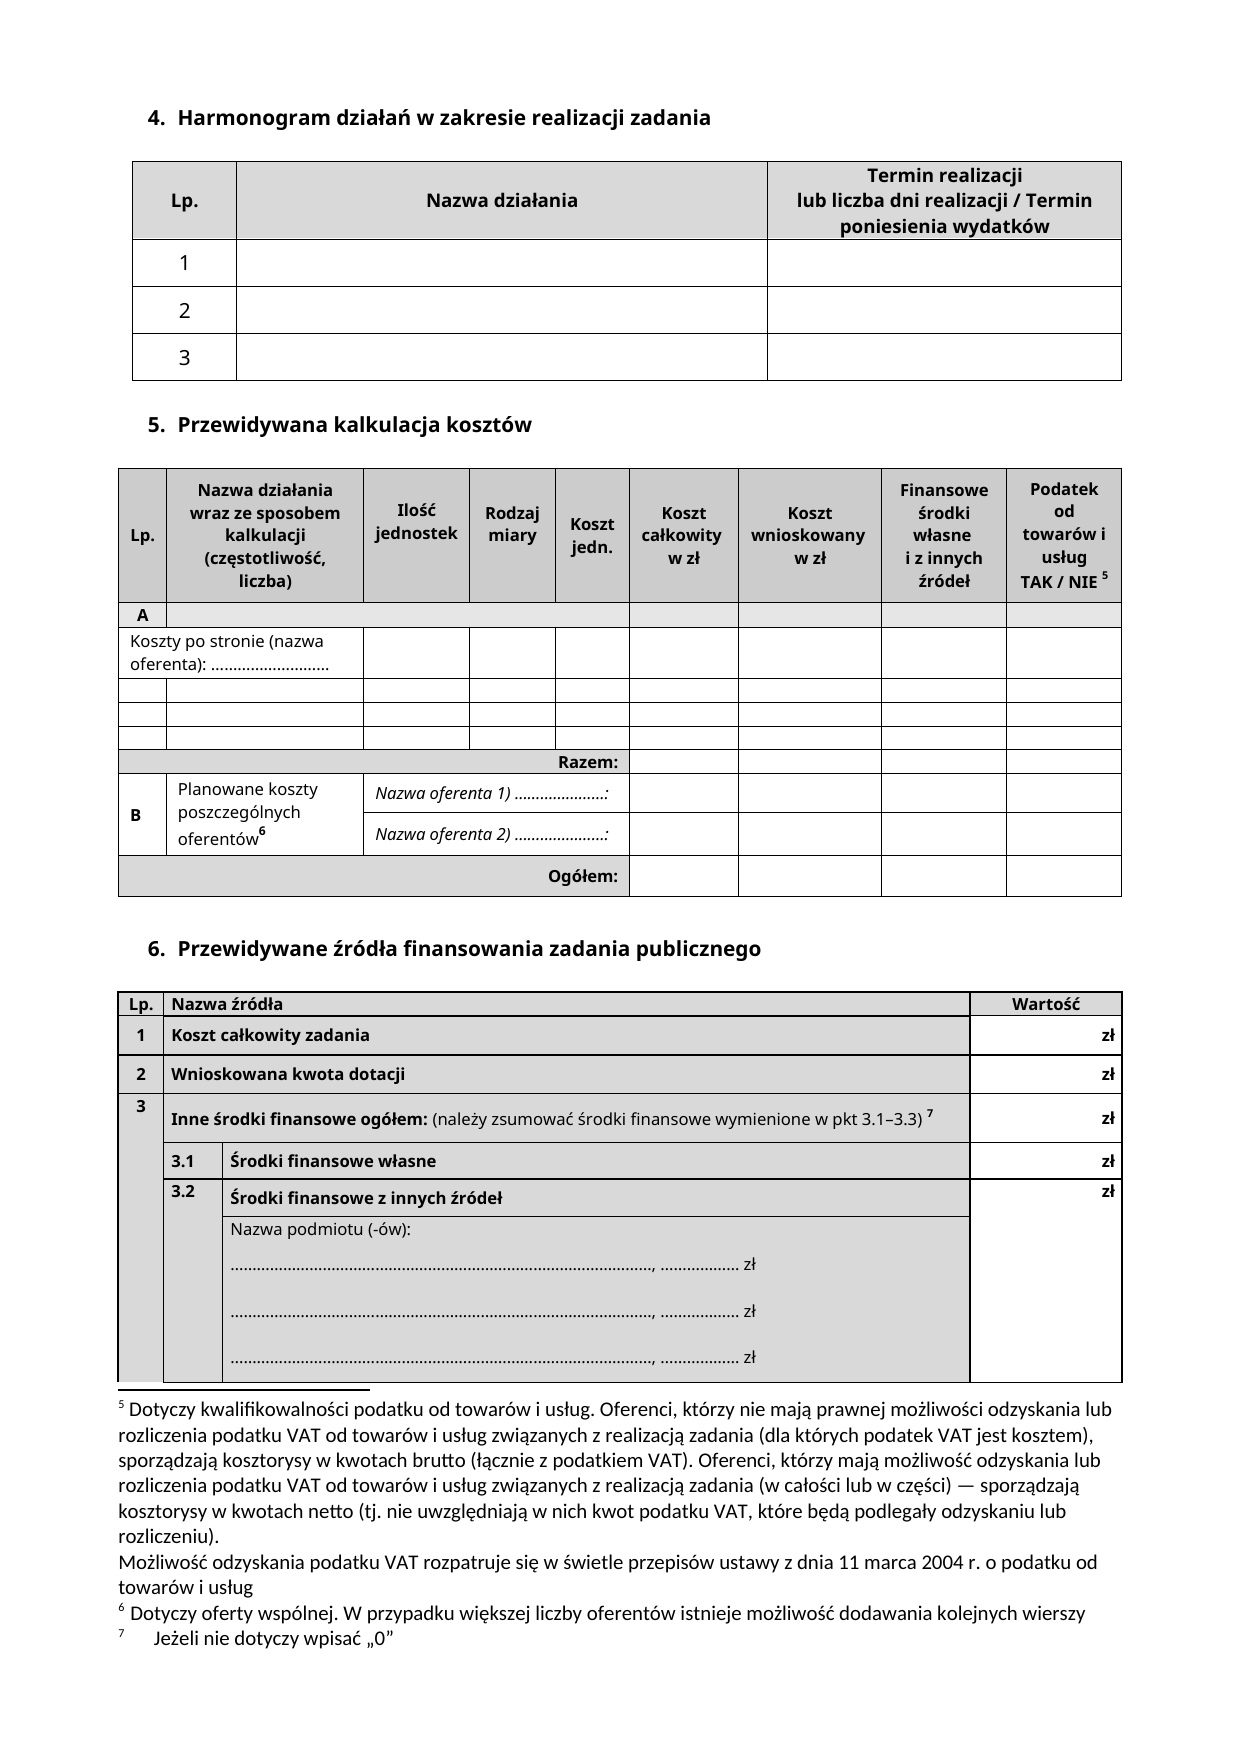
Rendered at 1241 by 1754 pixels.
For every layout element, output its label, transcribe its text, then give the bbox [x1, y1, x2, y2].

table_cell [630, 703, 738, 726]
table_cell [882, 603, 1006, 627]
table_cell [882, 813, 1006, 855]
table_cell [237, 240, 767, 286]
table_cell [739, 750, 881, 773]
table_cell [167, 727, 363, 749]
table_cell [630, 727, 738, 749]
table_cell [1007, 603, 1121, 627]
table_cell Środki finansowe własne [223, 1143, 969, 1178]
table_cell [167, 679, 363, 702]
table_cell [882, 727, 1006, 749]
table_cell [882, 679, 1006, 702]
table_cell [768, 240, 1121, 286]
table_cell Koszt całkowity zadania [164, 1017, 969, 1054]
table_cell [237, 287, 767, 333]
list Przewidywane źródła finansowania zadania publicznego [148, 934, 1122, 962]
table_cell Nazwa oferenta 1) …………………: [364, 774, 629, 812]
table_cell 1 [119, 1016, 163, 1054]
table_header Nazwa źródła [164, 993, 969, 1015]
table_cell [630, 774, 738, 812]
table_cell 3 [119, 1094, 163, 1382]
table_cell [1007, 679, 1121, 702]
table_header Termin realizacji lub liczba dni realizacji / Termin poniesienia wydatków [768, 162, 1121, 238]
table_cell [739, 813, 881, 855]
table_cell [556, 703, 629, 726]
table_cell [630, 856, 738, 896]
table_header Lp. [133, 162, 236, 238]
table_header Koszt jedn. [556, 469, 629, 602]
table_cell 3.1 [164, 1143, 222, 1178]
table_cell Razem: [119, 750, 629, 773]
table_cell zł [971, 1143, 1121, 1178]
table_cell [470, 727, 555, 749]
table_cell [768, 334, 1121, 380]
table_cell [167, 603, 629, 627]
table_cell B [119, 774, 166, 855]
table_header Nazwa działania wraz ze sposobem kalkulacji (częstotliwość, liczba) [167, 469, 363, 602]
table_cell [882, 628, 1006, 678]
table_header Rodzaj miary [470, 469, 555, 602]
table_cell Ogółem: [119, 856, 629, 896]
table_cell [167, 703, 363, 726]
table_cell [1007, 774, 1121, 812]
table_cell [739, 703, 881, 726]
list Harmonogram działań w zakresie realizacji zadania [148, 103, 1122, 132]
table_cell [556, 679, 629, 702]
table_cell Planowane koszty poszczególnych oferentów [167, 774, 363, 855]
table_cell zł [971, 1016, 1121, 1054]
table_cell [739, 856, 881, 896]
table_cell [364, 628, 469, 678]
table_cell [470, 679, 555, 702]
table_cell zł [971, 1094, 1121, 1142]
table_cell [1007, 750, 1121, 773]
table_header Finansowe środki własne i z innych źródeł [882, 469, 1006, 602]
table_cell [739, 603, 881, 627]
table_cell [739, 774, 881, 812]
table_cell [882, 703, 1006, 726]
table_cell [364, 727, 469, 749]
table_header Podatek od towarów i usług TAK / NIE [1007, 469, 1121, 602]
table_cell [223, 1217, 969, 1382]
table_header Ilość jednostek [364, 469, 469, 602]
table_cell [1007, 813, 1121, 855]
table_cell Inne środki finansowe ogółem: (należy zsumować środki finansowe wymienione w pkt 3.1–3.3) [164, 1094, 969, 1142]
table_cell [630, 603, 738, 627]
table_header Koszt wnioskowany w zł [739, 469, 881, 602]
table_cell [882, 856, 1006, 896]
table_header Koszt całkowity w zł [630, 469, 738, 602]
table_cell [768, 287, 1121, 333]
table_header Lp. [119, 993, 163, 1015]
table_cell [119, 727, 166, 749]
table_cell [1007, 703, 1121, 726]
table_cell 3.2 [164, 1180, 222, 1382]
table_cell 3 [133, 334, 236, 380]
table_cell [470, 703, 555, 726]
table_cell [119, 679, 166, 702]
table_cell A [119, 603, 166, 627]
table_cell [630, 813, 738, 855]
table_cell [470, 628, 555, 678]
table_cell [739, 628, 881, 678]
table_cell [237, 334, 767, 380]
table_cell Środki finansowe z innych źródeł [223, 1180, 969, 1216]
table_header Nazwa działania [237, 162, 767, 238]
table_cell Nazwa oferenta 2) …………………: [364, 813, 629, 855]
table_cell [364, 679, 469, 702]
table_cell Koszty po stronie (nazwa oferenta): ……………………… [119, 628, 363, 678]
table_cell [1007, 856, 1121, 896]
table_cell [364, 703, 469, 726]
table_cell [119, 703, 166, 726]
table_cell [1007, 727, 1121, 749]
table_cell [882, 774, 1006, 812]
table_cell [739, 679, 881, 702]
table_cell [630, 750, 738, 773]
table_cell zł [971, 1056, 1121, 1093]
table_cell Wnioskowana kwota dotacji [164, 1056, 969, 1093]
table_cell [556, 727, 629, 749]
table_cell [882, 750, 1006, 773]
table_header Lp. [119, 469, 166, 602]
table_cell 1 [133, 240, 236, 286]
table_cell 2 [119, 1056, 163, 1093]
list Przewidywana kalkulacja kosztów [148, 410, 1122, 438]
table_cell [1007, 628, 1121, 678]
table_cell [739, 727, 881, 749]
table_cell zł [971, 1180, 1121, 1382]
table_cell 2 [133, 287, 236, 333]
table_cell [630, 628, 738, 678]
table_cell [630, 679, 738, 702]
table_header Wartość [971, 993, 1121, 1015]
table_cell [556, 628, 629, 678]
